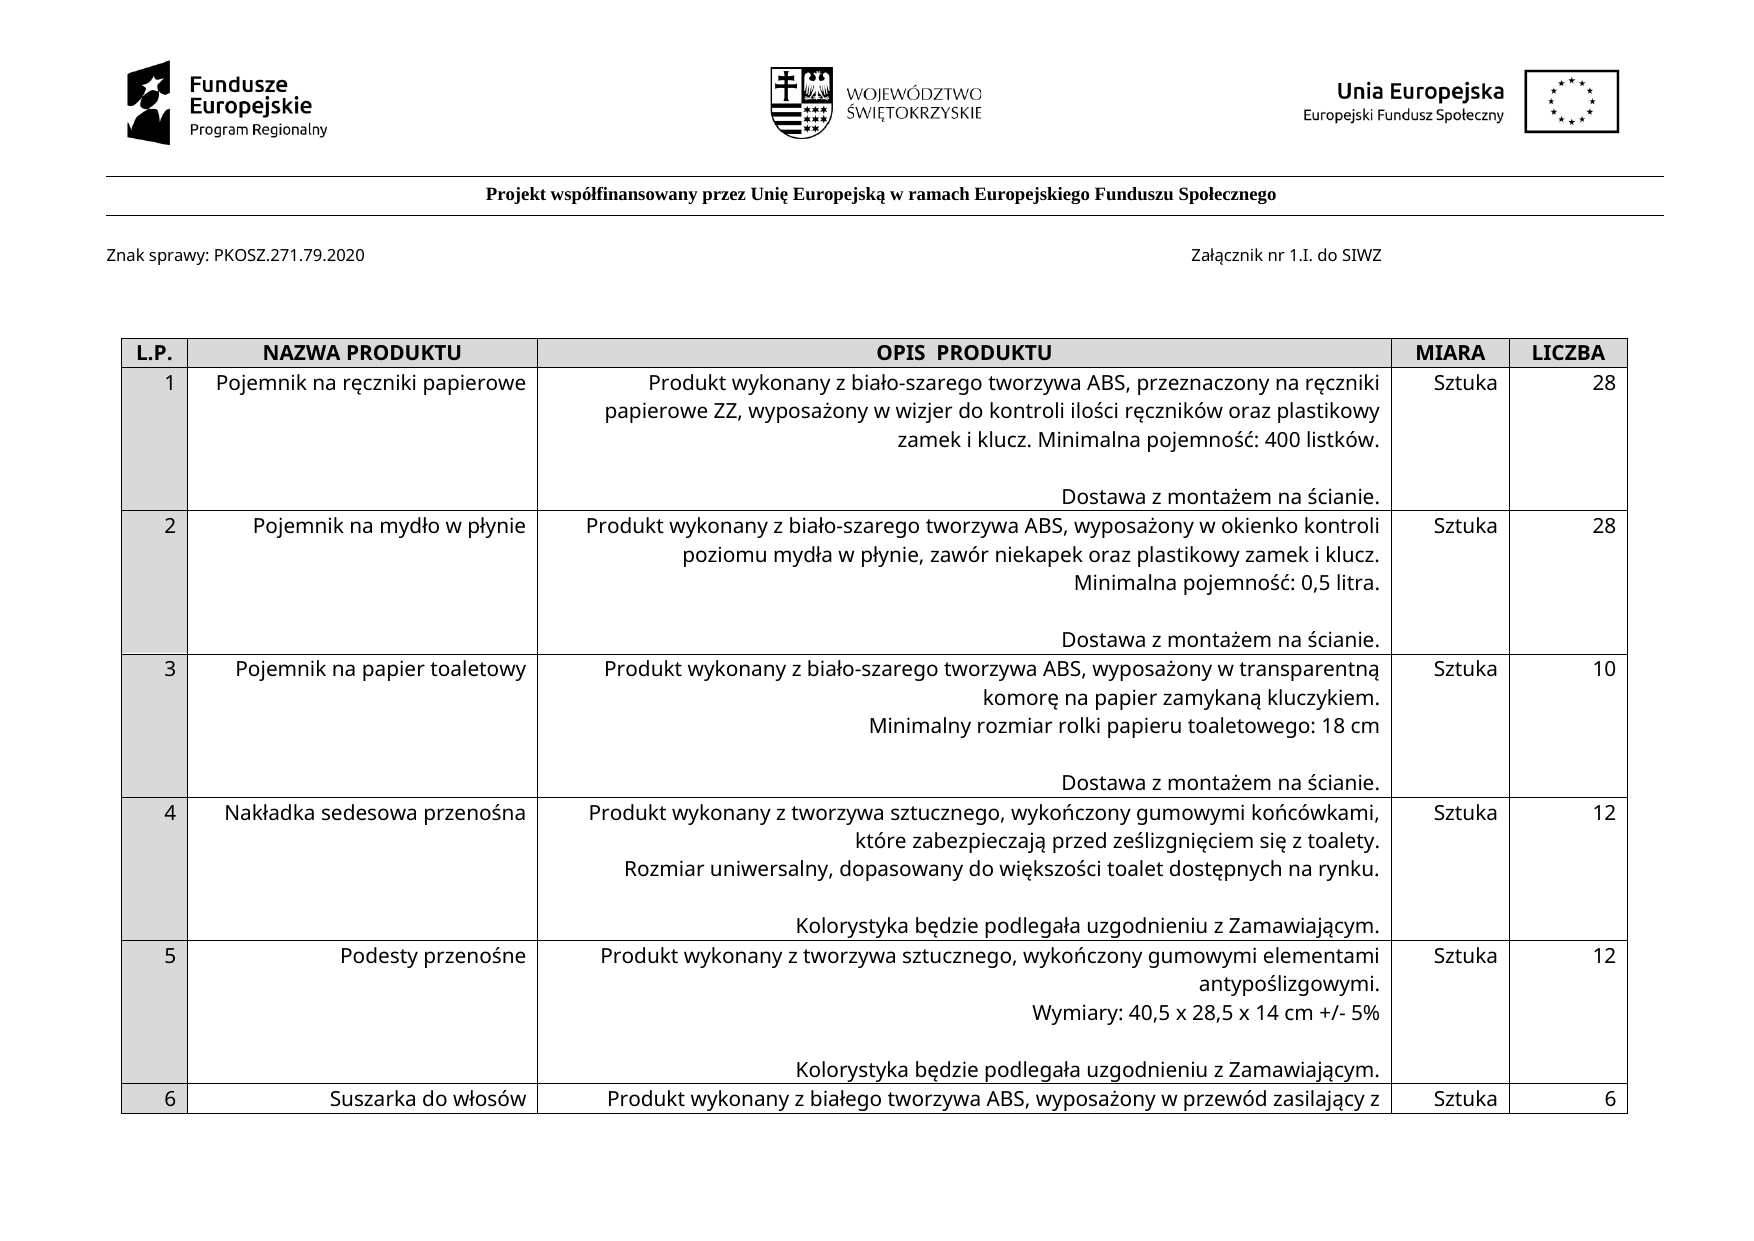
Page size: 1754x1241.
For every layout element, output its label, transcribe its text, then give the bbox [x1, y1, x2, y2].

table_cell Sztuka [1392, 368, 1509, 510]
table_cell Sztuka [1392, 655, 1509, 797]
table_cell Produkt wykonany z biało-szarego tworzywa ABS, wyposażony w okienko kontroli poziomu mydła w płynie, zawór niekapek oraz plastikowy zamek i klucz. Minimalna pojemność: 0,5 litra. Dostawa z montażem na ścianie. [538, 511, 1391, 653]
table_cell 2 [122, 511, 187, 653]
table_cell 6 [122, 1084, 187, 1113]
picture [770, 67, 982, 139]
table_cell Produkt wykonany z tworzywa sztucznego, wykończony gumowymi elementami antypoślizgowymi. Wymiary: 40,5 x 28,5 x 14 cm +/- 5% Kolorystyka będzie podlegała uzgodnieniu z Zamawiającym. [538, 941, 1391, 1083]
table_cell 12 [1510, 941, 1627, 1083]
table_cell Pojemnik na mydło w płynie [188, 511, 537, 653]
table_cell 1 [122, 368, 187, 510]
table_header L.P. [122, 339, 187, 367]
table_cell Produkt wykonany z biało-szarego tworzywa ABS, wyposażony w transparentną komorę na papier zamykaną kluczykiem. Minimalny rozmiar rolki papieru toaletowego: 18 cm Dostawa z montażem na ścianie. [538, 655, 1391, 797]
table_cell Produkt wykonany z tworzywa sztucznego, wykończony gumowymi końcówkami, które zabezpieczają przed ześlizgnięciem się z toalety. Rozmiar uniwersalny, dopasowany do większości toalet dostępnych na rynku. Kolorystyka będzie podlegała uzgodnieniu z Zamawiającym. [538, 798, 1391, 940]
table_cell Sztuka [1392, 798, 1509, 940]
table_cell 10 [1510, 655, 1627, 797]
table_header Projekt współfinansowany przez Unię Europejską w ramach Europejskiego Funduszu Społecznego [106, 177, 1664, 215]
table_cell Sztuka [1392, 1084, 1509, 1113]
table_cell Sztuka [1392, 511, 1509, 653]
table_header LICZBA [1510, 339, 1627, 367]
table_header OPIS PRODUKTU [538, 339, 1391, 367]
text Znak sprawy: PKOSZ.271.79.2020 Załącznik nr 1.I. do SIWZ [106, 244, 1665, 266]
picture [106, 39, 348, 166]
table_header MIARA [1392, 339, 1509, 367]
table_header NAZWA PRODUKTU [188, 339, 537, 367]
table_cell 5 [122, 941, 187, 1083]
table_cell 4 [122, 798, 187, 940]
table_cell Suszarka do włosów [188, 1084, 537, 1113]
table_cell 28 [1510, 368, 1627, 510]
table_cell 12 [1510, 798, 1627, 940]
table_cell Produkt wykonany z biało-szarego tworzywa ABS, przeznaczony na ręczniki papierowe ZZ, wyposażony w wizjer do kontroli ilości ręczników oraz plastikowy zamek i klucz. Minimalna pojemność: 400 listków. Dostawa z montażem na ścianie. [538, 368, 1391, 510]
picture [1283, 48, 1640, 154]
table_cell Pojemnik na ręczniki papierowe [188, 368, 537, 510]
table_cell 3 [122, 655, 187, 797]
table_cell Nakładka sedesowa przenośna [188, 798, 537, 940]
table_cell Sztuka [1392, 941, 1509, 1083]
table_cell Pojemnik na papier toaletowy [188, 655, 537, 797]
table_cell 28 [1510, 511, 1627, 653]
table_cell Podesty przenośne [188, 941, 537, 1083]
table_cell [538, 1084, 1391, 1113]
table_cell 6 [1510, 1084, 1627, 1113]
